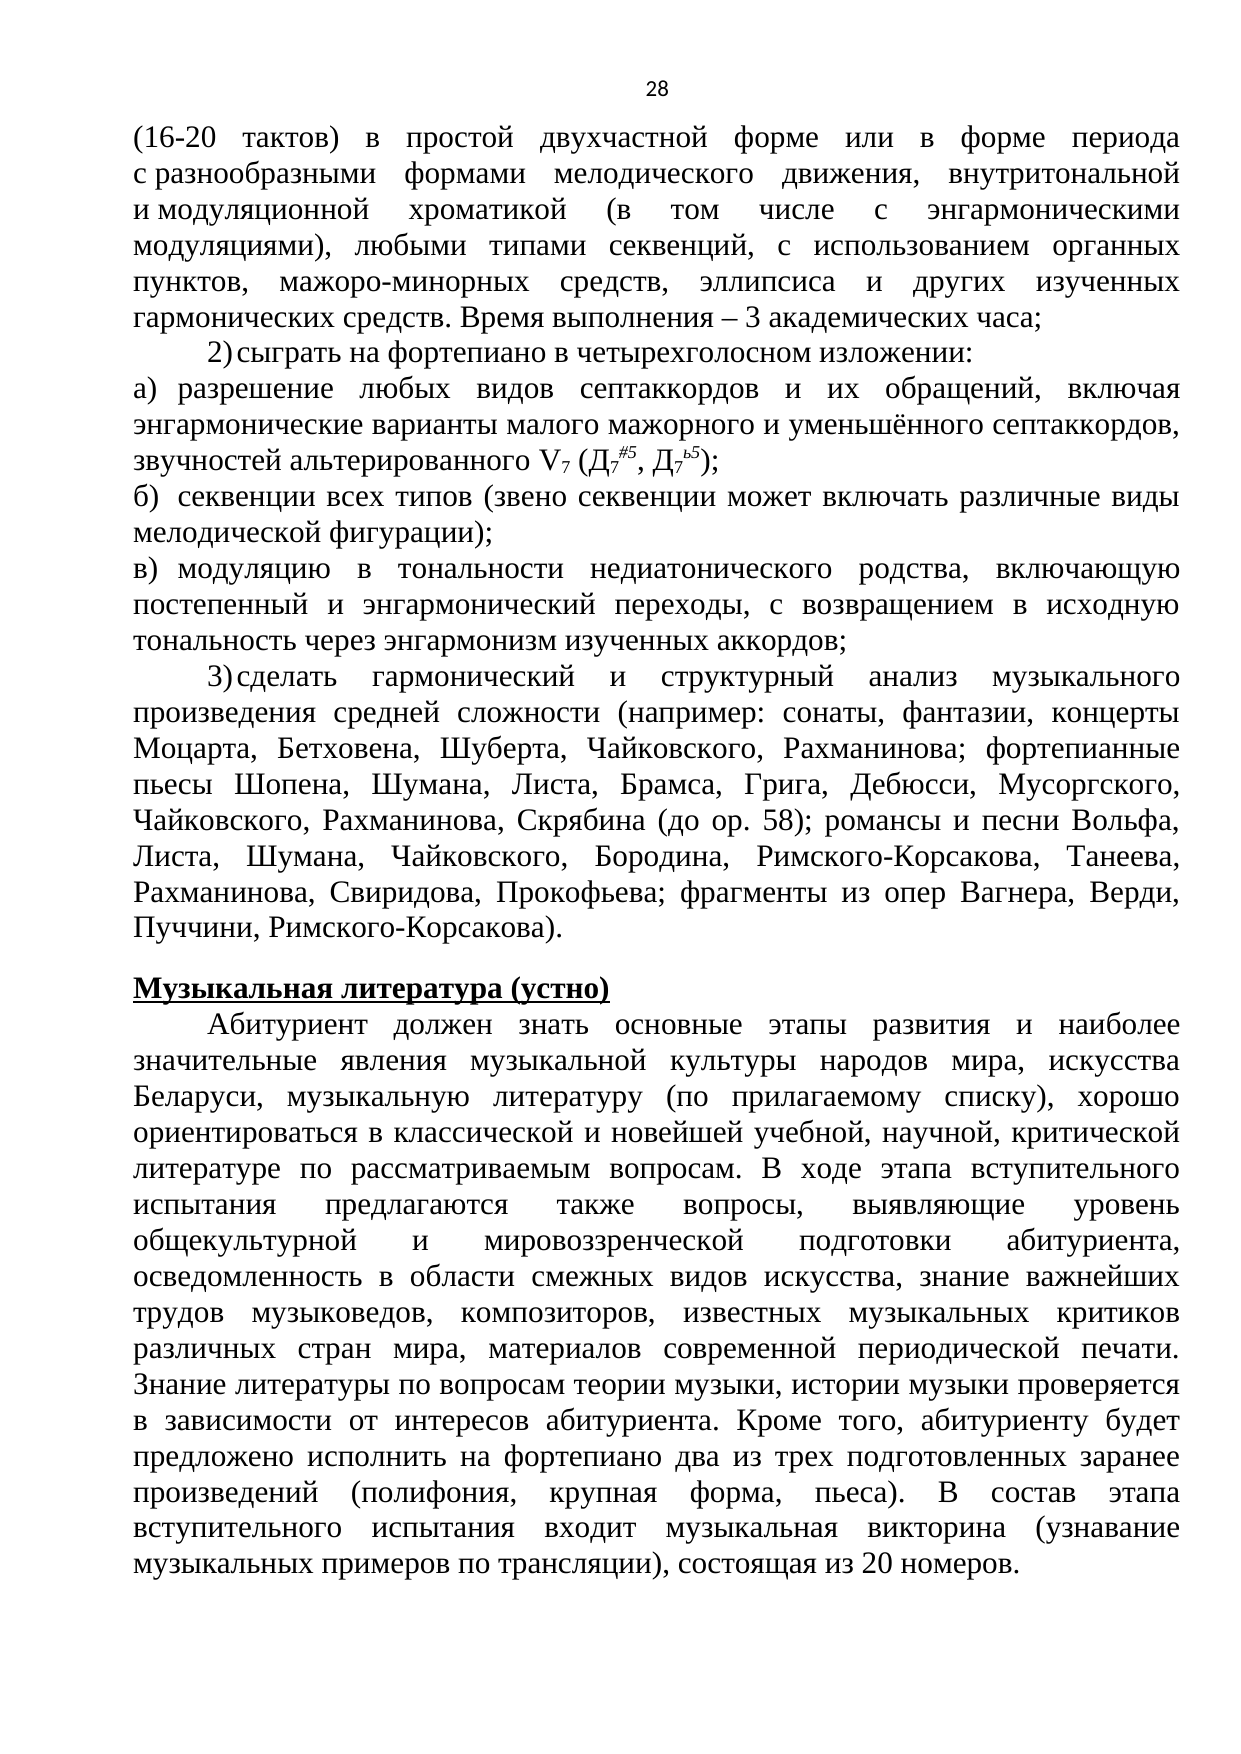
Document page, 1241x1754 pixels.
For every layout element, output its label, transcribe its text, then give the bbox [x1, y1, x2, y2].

list сделать гармонический и структурный анализ музыкального произведения средней сложности (например: сонаты, фантазии, концерты Моцарта, Бетховена, Шуберта, Чайковского, Рахманинова; фортепианные пьесы Шопена, Шумана, Листа, Брамса, Грига, Дебюсси, Мусоргского, Чайковского, Рахманинова, Скрябина (до ор. 58); романсы и песни Вольфа, Листа, Шумана, Чайковского, Бородина, Римского-Корсакова, Танеева, Рахманинова, Свиридова, Прокофьева; фрагменты из опер Вагнера, Верди, Пуччини, Римского-Корсакова). [133, 657, 1181, 945]
text в) модуляцию в тональности недиатонического родства, включающую постепенный и энгармонический переходы, с возвращением в исходную тональность через энгармонизм изученных аккордов; [133, 549, 1181, 657]
text Музыкальная литература (устно) [133, 970, 1181, 1006]
text Абитуриент должен знать основные этапы развития и наиболее значительные явления музыкальной культуры народов мира, искусства Беларуси, музыкальную литературу (по прилагаемому списку), хорошо ориентироваться в классической и новейшей учебной, научной, критической литературе по рассматриваемым вопросам. В ходе этапа вступительного испытания предлагаются также вопросы, выявляющие уровень общекультурной и мировоззренческой подготовки абитуриента, осведомленность в области смежных видов искусства, знание важнейших трудов музыковедов, композиторов, известных музыкальных критиков различных стран мира, материалов современной периодической печати. Знание литературы по вопросам теории музыки, истории музыки проверяется в зависимости от интересов абитуриента. Кроме того, абитуриенту будет предложено исполнить на фортепиано два из трех подготовленных заранее произведений (полифония, крупная форма, пьеса). В состав этапа вступительного испытания входит музыкальная викторина (узнавание музыкальных примеров по трансляции), состоящая из 20 номеров. [133, 1006, 1181, 1581]
text а) разрешение любых видов септаккордов и их обращений, включая энгармонические варианты малого мажорного и уменьшённого септаккордов, звучностей альтерированного V7 (Д7#5, Д7ь5); [133, 370, 1181, 477]
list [133, 118, 1181, 334]
text б) секвенции всех типов (звено секвенции может включать различные виды мелодической фигурации); [133, 477, 1181, 549]
list сыграть на фортепиано в четырехголосном изложении: [133, 334, 1181, 370]
